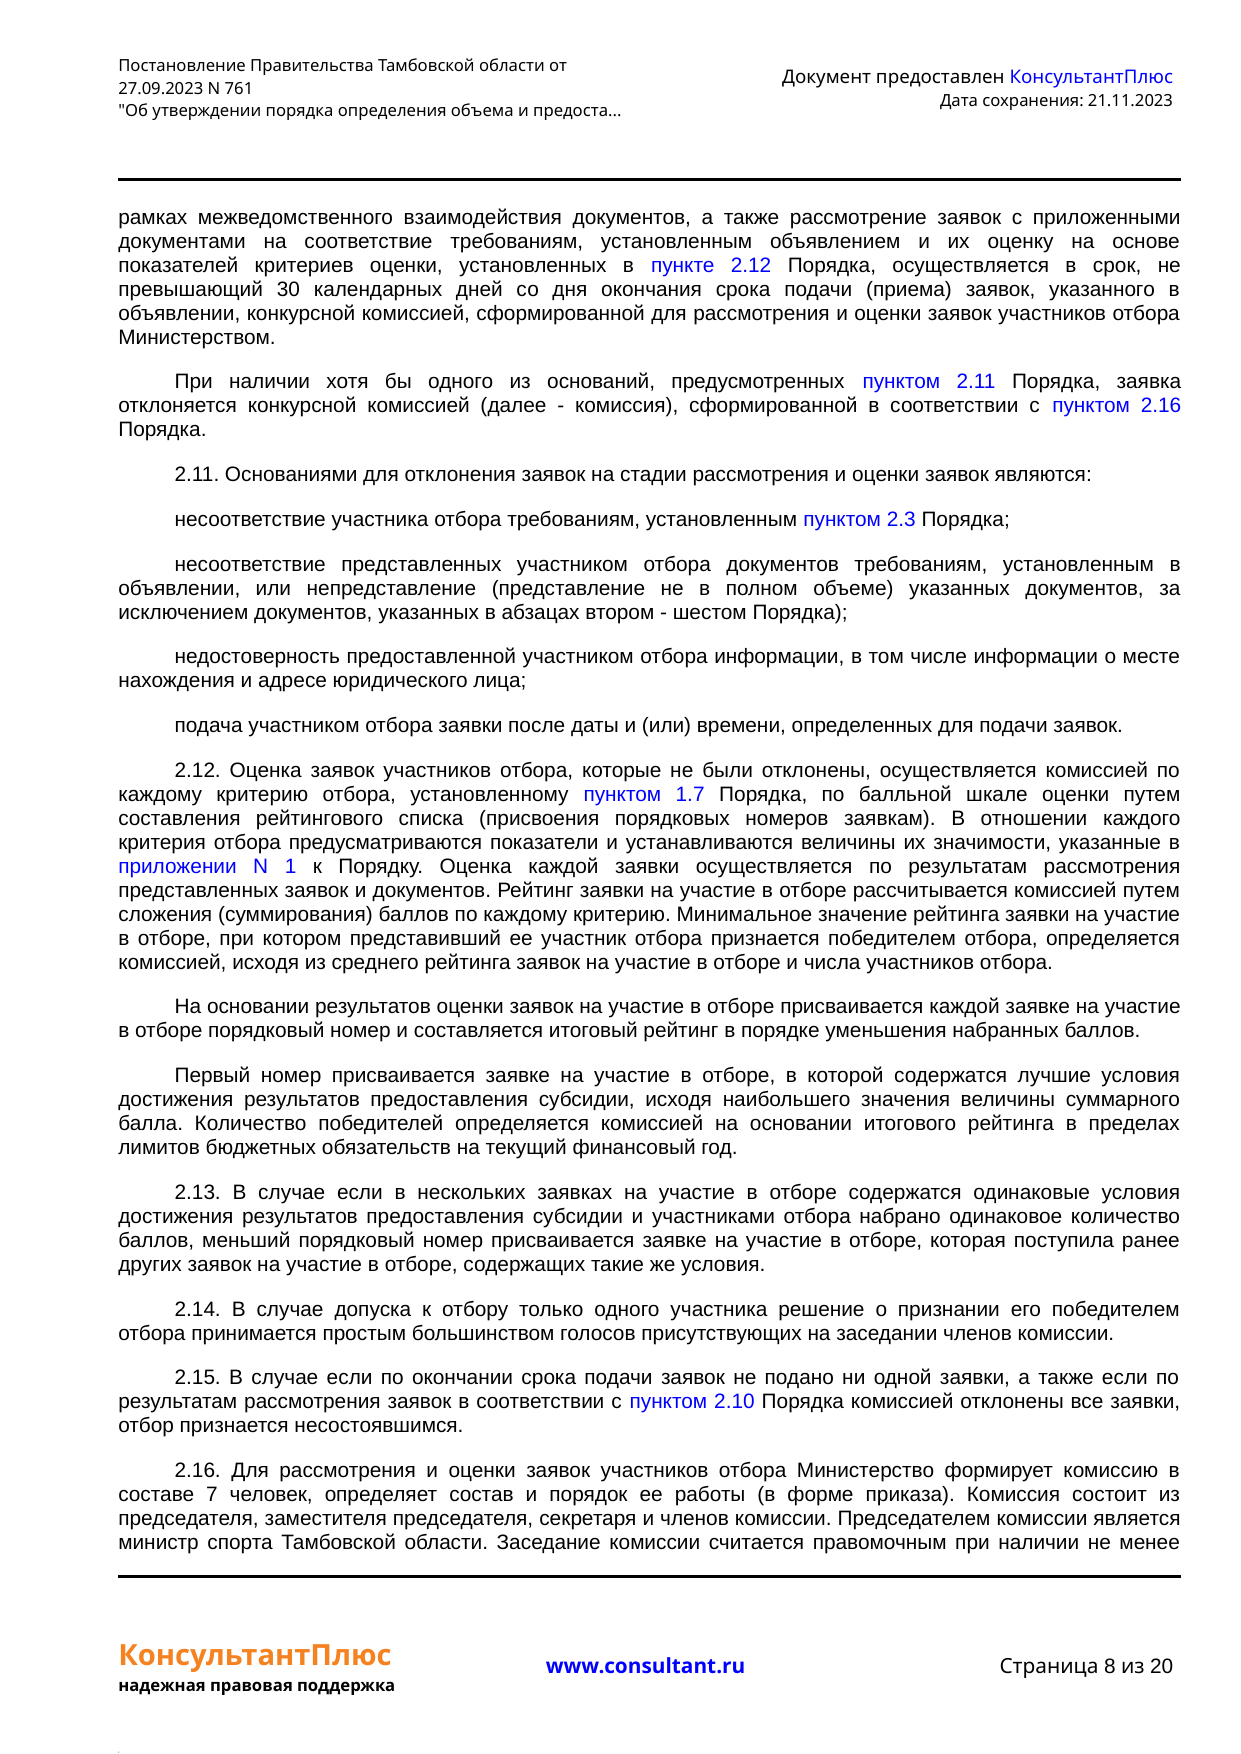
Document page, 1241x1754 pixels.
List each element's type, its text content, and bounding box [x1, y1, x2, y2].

text 2.13. В случае если в нескольких заявках на участие в отборе содержатся одинаковые условия достижения результатов предоставления субсидии и участниками отбора набрано одинаковое количество баллов, меньший порядковый номер присваивается заявке на участие в отборе, которая поступила ранее других заявок на участие в отборе, содержащих такие же условия. [118, 1180, 1181, 1276]
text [118, 205, 1181, 348]
text подача участником отбора заявки после даты и (или) времени, определенных для подачи заявок. [118, 713, 1181, 737]
text 2.14. В случае допуска к отбору только одного участника решение о признании его победителем отбора принимается простым большинством голосов присутствующих на заседании членов комиссии. [118, 1296, 1181, 1344]
text 2.12. Оценка заявок участников отбора, которые не были отклонены, осуществляется комиссией по каждому критерию отбора, установленному пунктом 1.7 Порядка, по балльной шкале оценки путем составления рейтингового списка (присвоения порядковых номеров заявкам). В отношении каждого критерия отбора предусматриваются показатели и устанавливаются величины их значимости, указанные в приложении N 1 к Порядку. Оценка каждой заявки осуществляется по результатам рассмотрения представленных заявок и документов. Рейтинг заявки на участие в отборе рассчитывается комиссией путем сложения (суммирования) баллов по каждому критерию. Минимальное значение рейтинга заявки на участие в отборе, при котором представивший ее участник отбора признается победителем отбора, определяется комиссией, исходя из среднего рейтинга заявок на участие в отборе и числа участников отбора. [118, 758, 1181, 973]
text недостоверность предоставленной участником отбора информации, в том числе информации о месте нахождения и адресе юридического лица; [118, 644, 1181, 692]
text При наличии хотя бы одного из оснований, предусмотренных пунктом 2.11 Порядка, заявка отклоняется конкурсной комиссией (далее - комиссия), сформированной в соответствии с пунктом 2.16 Порядка. [118, 369, 1181, 441]
text 2.15. В случае если по окончании срока подачи заявок не подано ни одной заявки, а также если по результатам рассмотрения заявок в соответствии с пунктом 2.10 Порядка комиссией отклонены все заявки, отбор признается несостоявшимся. [118, 1365, 1181, 1437]
text На основании результатов оценки заявок на участие в отборе присваивается каждой заявке на участие в отборе порядковый номер и составляется итоговый рейтинг в порядке уменьшения набранных баллов. [118, 994, 1181, 1042]
text 2.11. Основаниями для отклонения заявок на стадии рассмотрения и оценки заявок являются: [118, 462, 1181, 486]
text несоответствие участника отбора требованиям, установленным пунктом 2.3 Порядка; [118, 507, 1181, 531]
text несоответствие представленных участником отбора документов требованиям, установленным в объявлении, или непредставление (представление не в полном объеме) указанных документов, за исключением документов, указанных в абзацах втором - шестом Порядка); [118, 552, 1181, 623]
text Первый номер присваивается заявке на участие в отборе, в которой содержатся лучшие условия достижения результатов предоставления субсидии, исходя наибольшего значения величины суммарного балла. Количество победителей определяется комиссией на основании итогового рейтинга в пределах лимитов бюджетных обязательств на текущий финансовый год. [118, 1063, 1181, 1159]
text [118, 1458, 1181, 1554]
